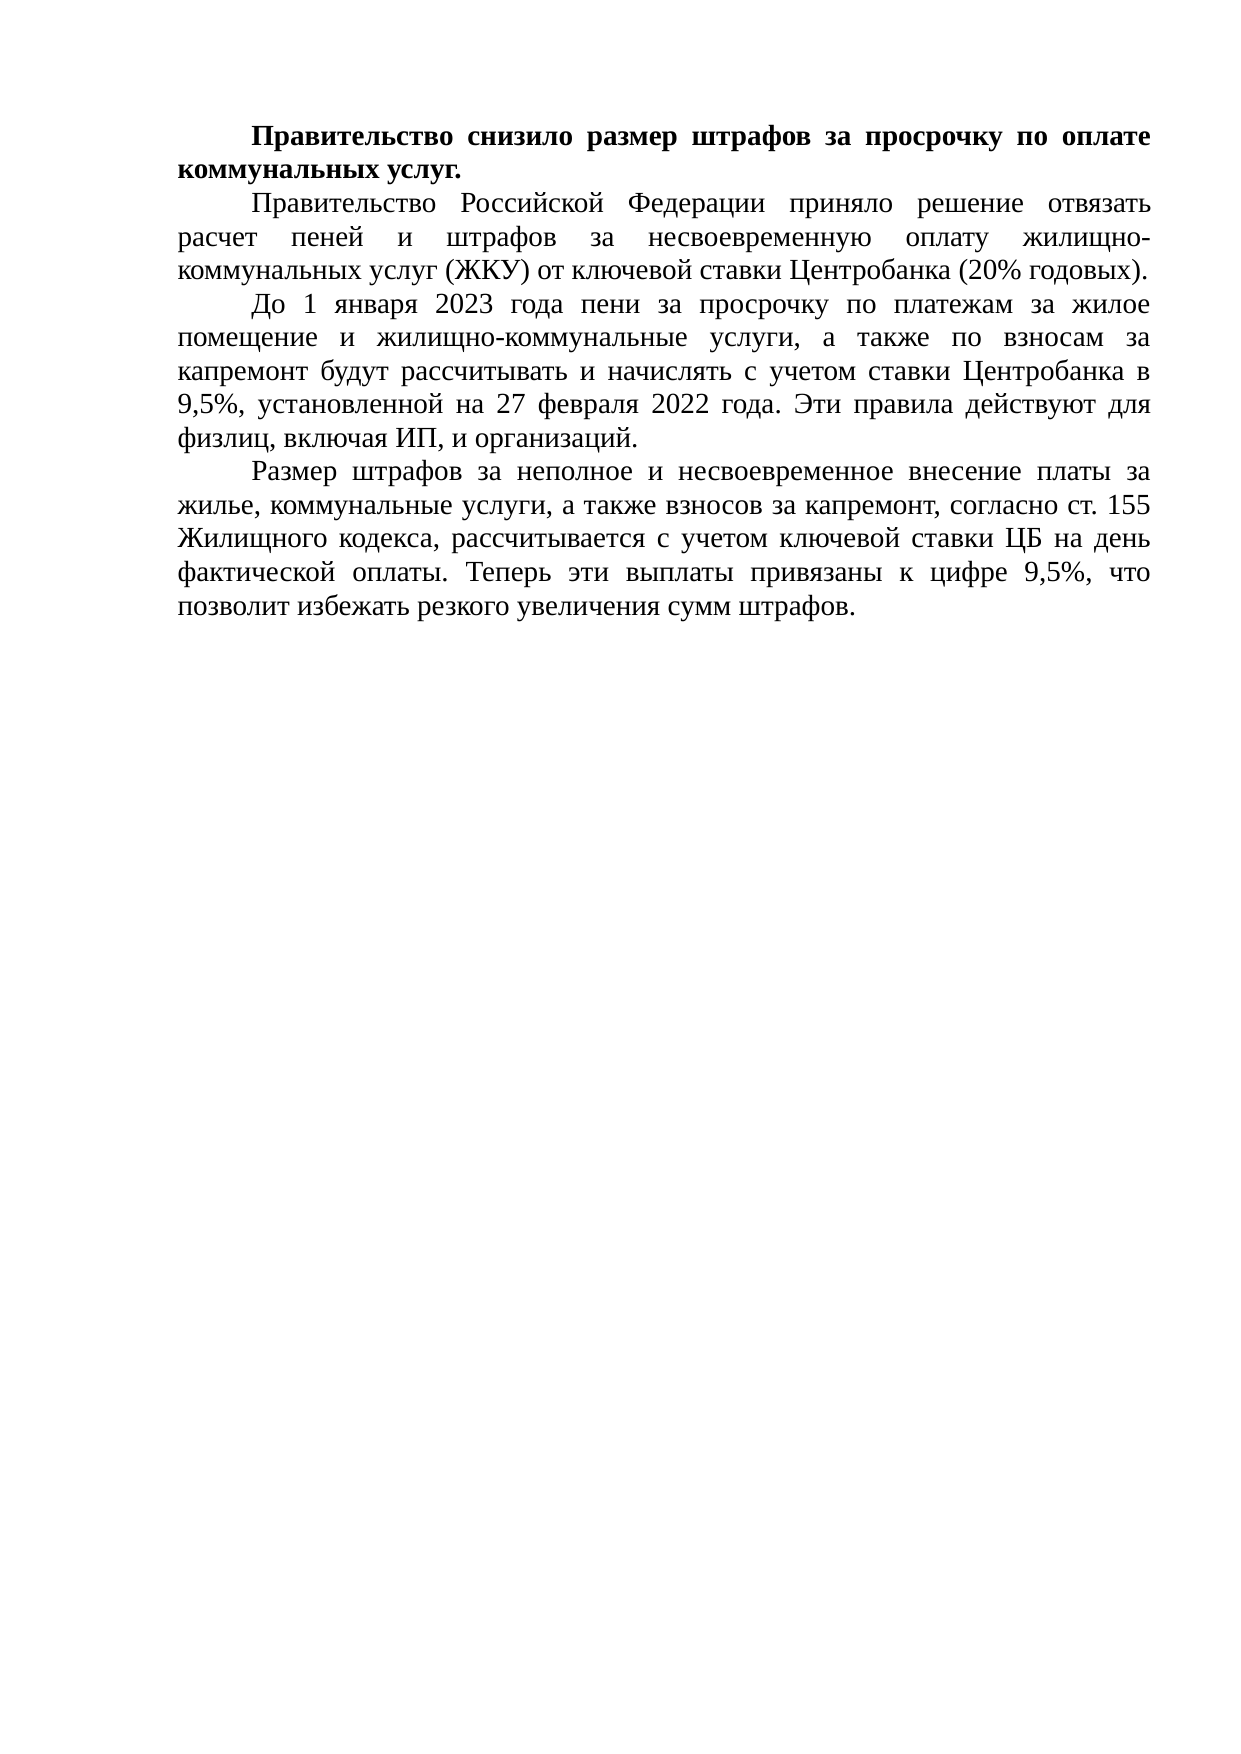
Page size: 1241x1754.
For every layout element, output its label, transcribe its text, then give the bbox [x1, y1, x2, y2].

text Размер штрафов за неполное и несвоевременное внесение платы за жилье, коммунальные услуги, а также взносов за капремонт, согласно ст. 155 Жилищного кодекса, рассчитывается с учетом ключевой ставки ЦБ на день фактической оплаты. Теперь эти выплаты привязаны к цифре 9,5%, что позволит избежать резкого увеличения сумм штрафов. [177, 453, 1152, 621]
text Правительство снизило размер штрафов за просрочку по оплате коммунальных услуг. [177, 118, 1152, 185]
text Правительство Российской Федерации приняло решение отвязать расчет пеней и штрафов за несвоевременную оплату жилищно-коммунальных услуг (ЖКУ) от ключевой ставки Центробанка (20% годовых). [177, 185, 1152, 286]
text До 1 января 2023 года пени за просрочку по платежам за жилое помещение и жилищно-коммунальные услуги, а также по взносам за капремонт будут рассчитывать и начислять с учетом ставки Центробанка в 9,5%, установленной на 27 февраля 2022 года. Эти правила действуют для физлиц, включая ИП, и организаций. [177, 286, 1152, 453]
